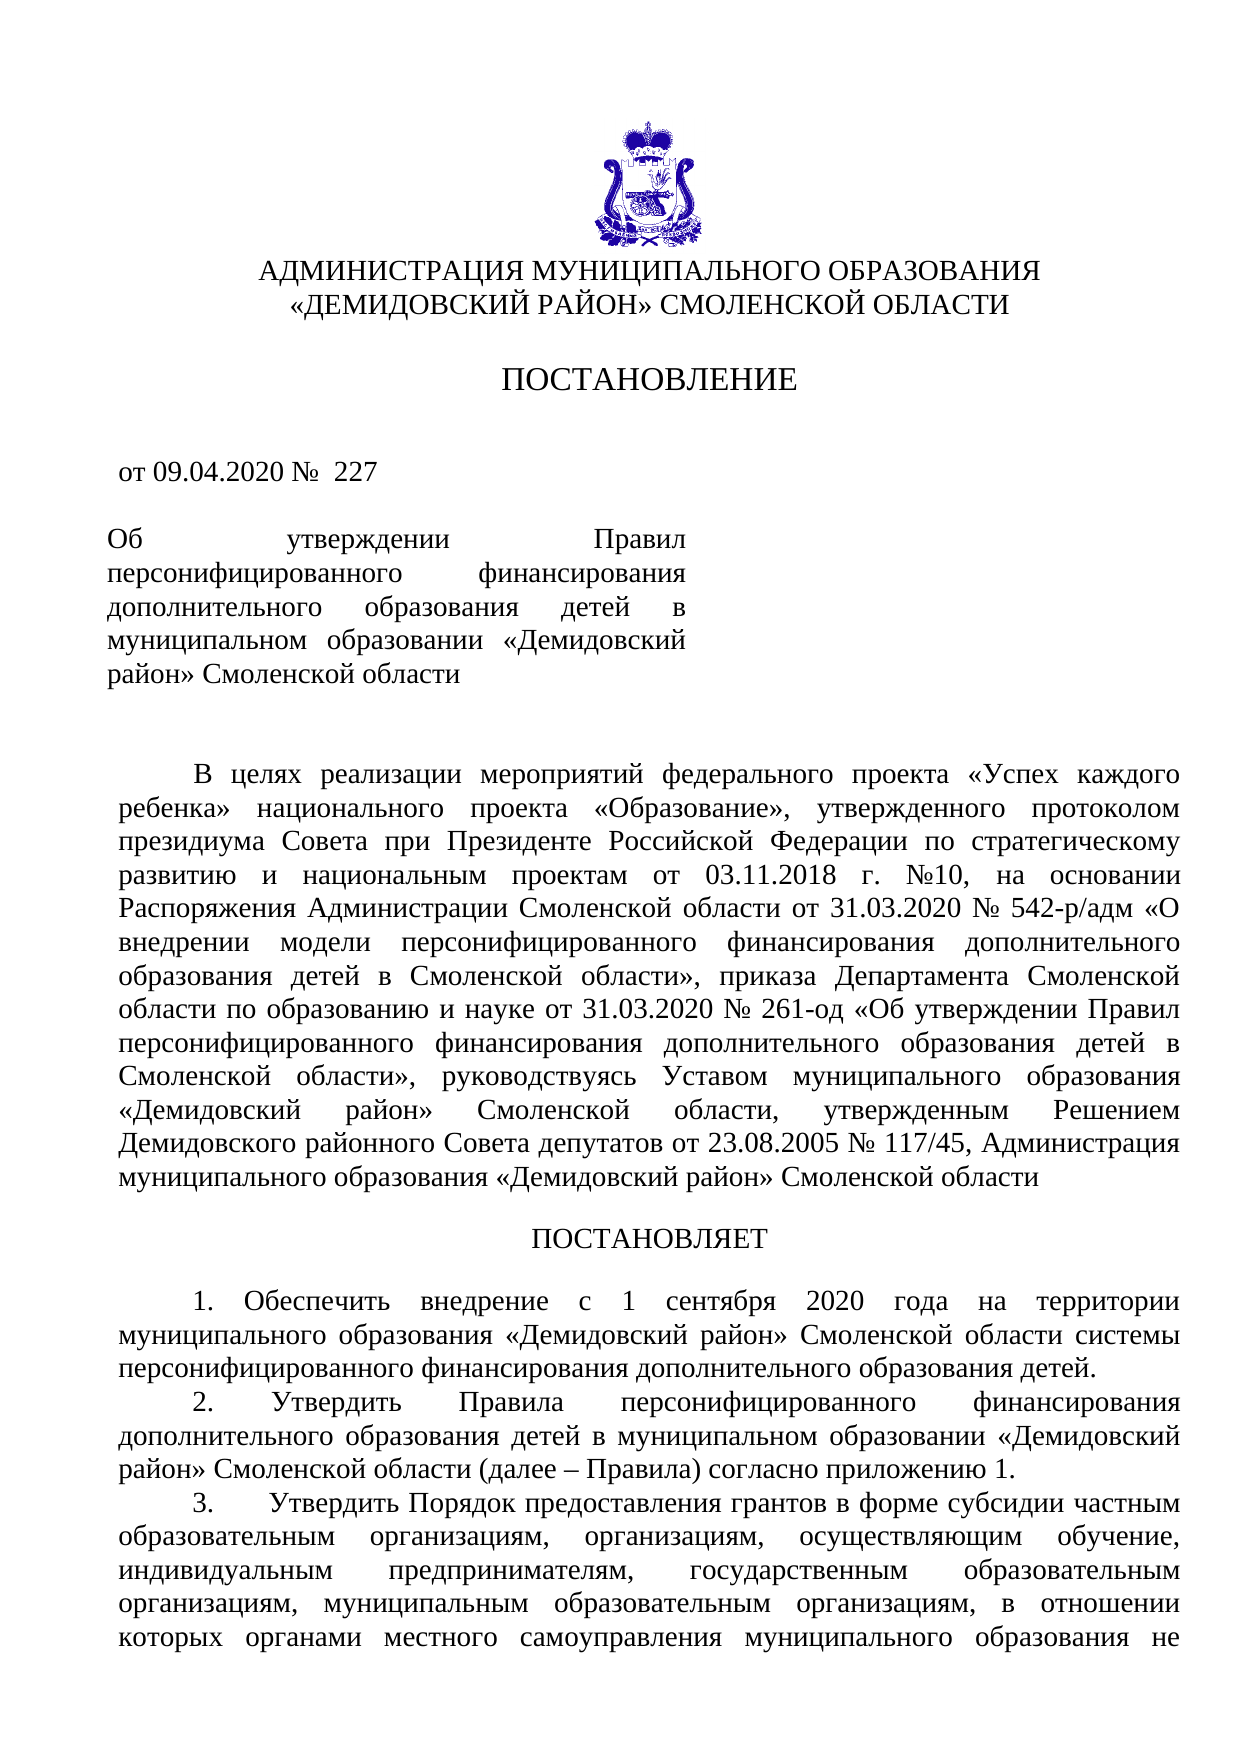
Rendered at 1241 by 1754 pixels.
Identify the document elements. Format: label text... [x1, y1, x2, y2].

subtitle ПОСТАНОВЛЕНИЕ [118, 359, 1181, 397]
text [118, 1485, 1181, 1652]
table_header Об утверждении Правил персонифицированного финансирования дополнительного образования детей в муниципальном образовании «Демидовский район» Смоленской области [96, 522, 697, 689]
text ПОСТАНОВЛЯЕТ [118, 1221, 1181, 1255]
text 2. Утвердить Правила персонифицированного финансирования дополнительного образования детей в муниципальном образовании «Демидовский район» Смоленской области (далее – Правила) согласно приложению 1. [118, 1384, 1181, 1485]
text «ДЕМИДОВСКИЙ РАЙОН» СМОЛЕНСКОЙ ОБЛАСТИ [118, 287, 1181, 320]
text от 09.04.2020 № 227 [118, 454, 1181, 488]
text 1. Обеспечить внедрение с 1 сентября 2020 года на территории муниципального образования «Демидовский район» Смоленской области системы персонифицированного финансирования дополнительного образования детей. [118, 1283, 1181, 1384]
text АДМИНИСТРАЦИЯ МУНИЦИПАЛЬНОГО ОБРАЗОВАНИЯ [118, 253, 1181, 287]
text В целях реализации мероприятий федерального проекта «Успех каждого ребенка» национального проекта «Образование», утвержденного протоколом президиума Совета при Президенте Российской Федерации по стратегическому развитию и национальным проектам от 03.11.2018 г. №10, на основании Распоряжения Администрации Смоленской области от 31.03.2020 № 542-р/адм «О внедрении модели персонифицированного финансирования дополнительного образования детей в Смоленской области», приказа Департамента Смоленской области по образованию и науке от 31.03.2020 № 261-од «Об утверждении Правил персонифицированного финансирования дополнительного образования детей в Смоленской области», руководствуясь Уставом муниципального образования «Демидовский район» Смоленской области, утвержденным Решением Демидовского районного Совета депутатов от 23.08.2005 № 117/45, Администрация муниципального образования «Демидовский район» Смоленской области [118, 756, 1181, 1192]
picture [593, 118, 706, 254]
